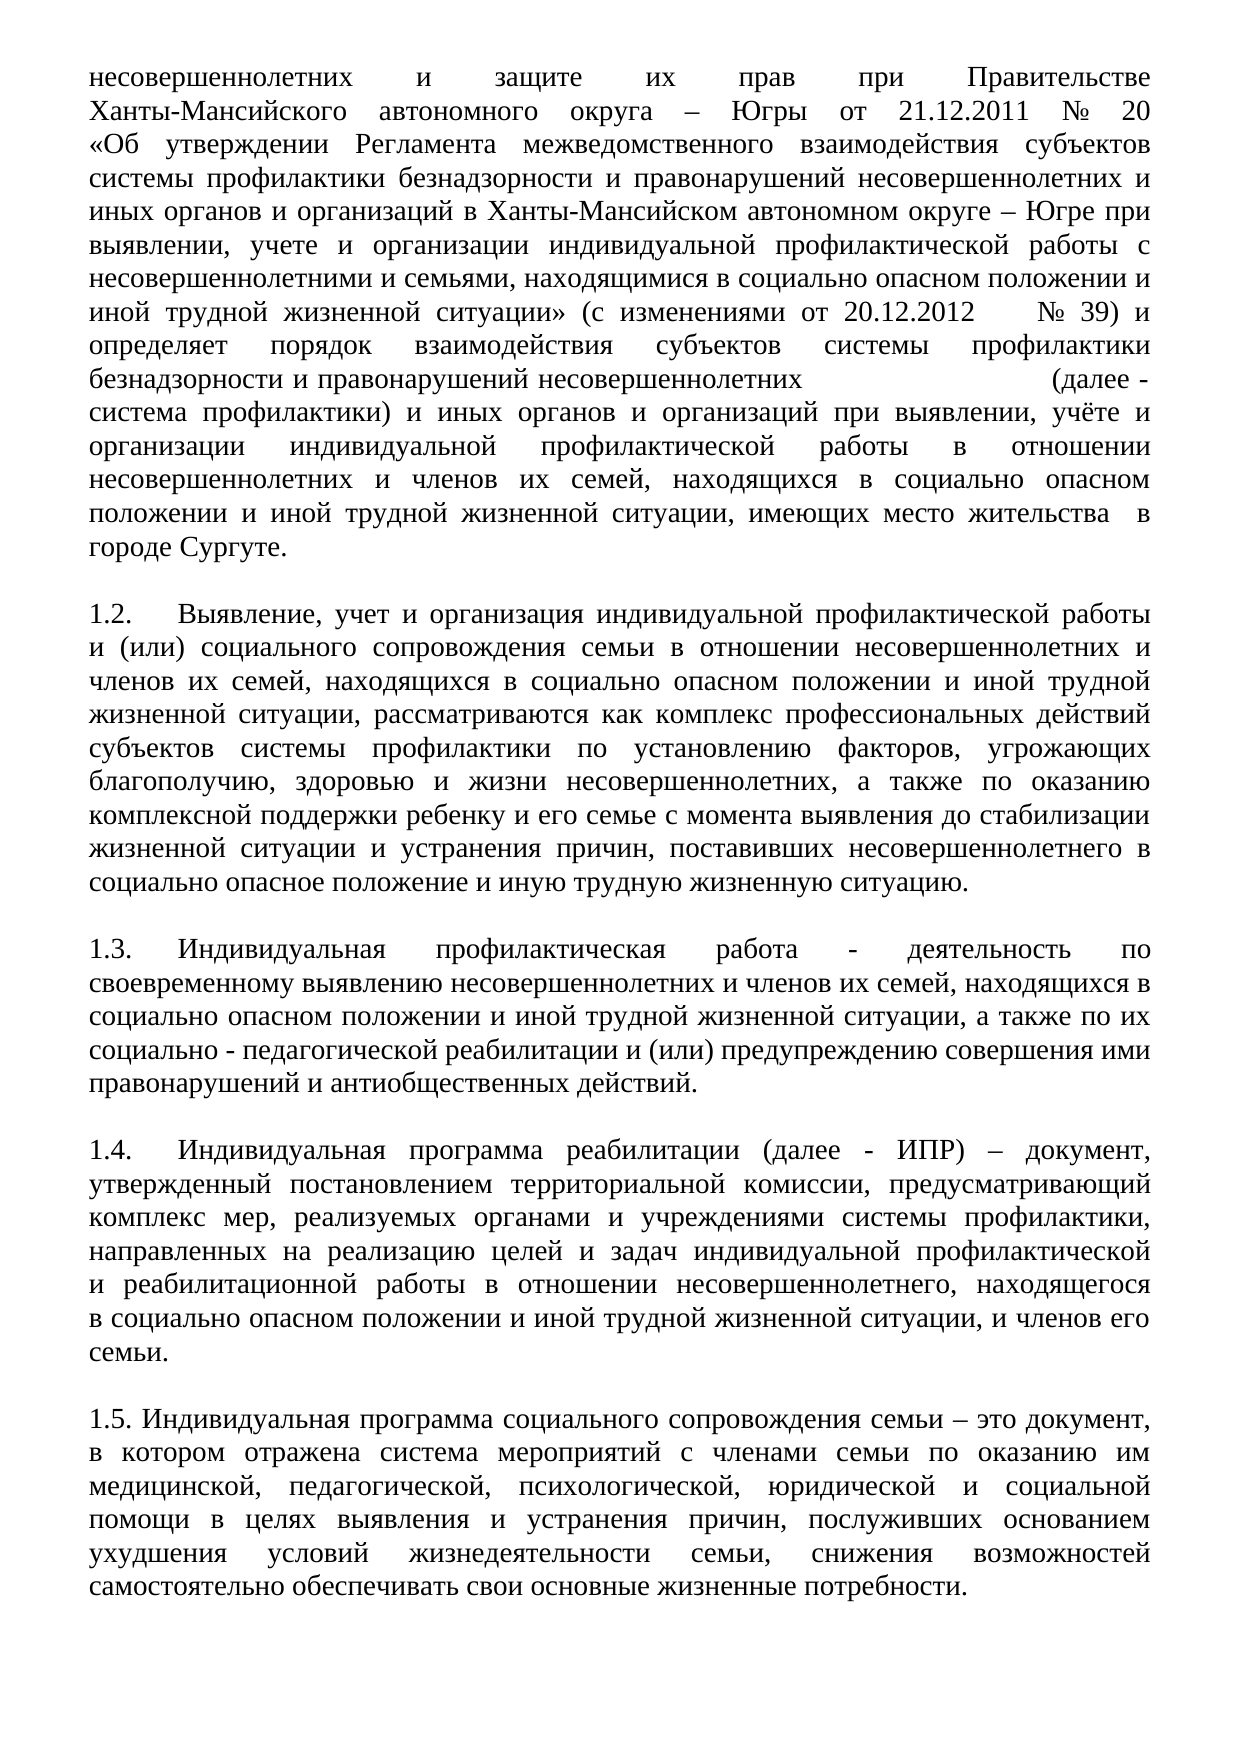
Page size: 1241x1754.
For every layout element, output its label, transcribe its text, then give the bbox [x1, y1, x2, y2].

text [88, 59, 1152, 562]
text 1.3. Индивидуальная профилактическая работа - деятельность по своевременному выявлению несовершеннолетних и членов их семей, находящихся в социально опасном положении и иной трудной жизненной ситуации, а также по их социально - педагогической реабилитации и (или) предупреждению совершения ими правонарушений и антиобщественных действий. [88, 931, 1152, 1099]
text 1.4. Индивидуальная программа реабилитации (далее - ИПР) – документ, утвержденный постановлением территориальной комиссии, предусматривающий комплекс мер, реализуемых органами и учреждениями системы профилактики, направленных на реализацию целей и задач индивидуальной профилактической и реабилитационной работы в отношении несовершеннолетнего, находящегося в социально опасном положении и иной трудной жизненной ситуации, и членов его семьи. [88, 1132, 1152, 1367]
text 1.5. Индивидуальная программа социального сопровождения семьи – это документ, в котором отражена система мероприятий с членами семьи по оказанию им медицинской, педагогической, психологической, юридической и социальной помощи в целях выявления и устранения причин, послуживших основанием ухудшения условий жизнедеятельности семьи, снижения возможностей самостоятельно обеспечивать свои основные жизненные потребности. [88, 1401, 1152, 1602]
text 1.2. Выявление, учет и организация индивидуальной профилактической работы и (или) социального сопровождения семьи в отношении несовершеннолетних и членов их семей, находящихся в социально опасном положении и иной трудной жизненной ситуации, рассматриваются как комплекс профессиональных действий субъектов системы профилактики по установлению факторов, угрожающих благополучию, здоровью и жизни несовершеннолетних, а также по оказанию комплексной поддержки ребенку и его семье с момента выявления до стабилизации жизненной ситуации и устранения причин, поставивших несовершеннолетнего в социально опасное положение и иную трудную жизненную ситуацию. [88, 596, 1152, 898]
